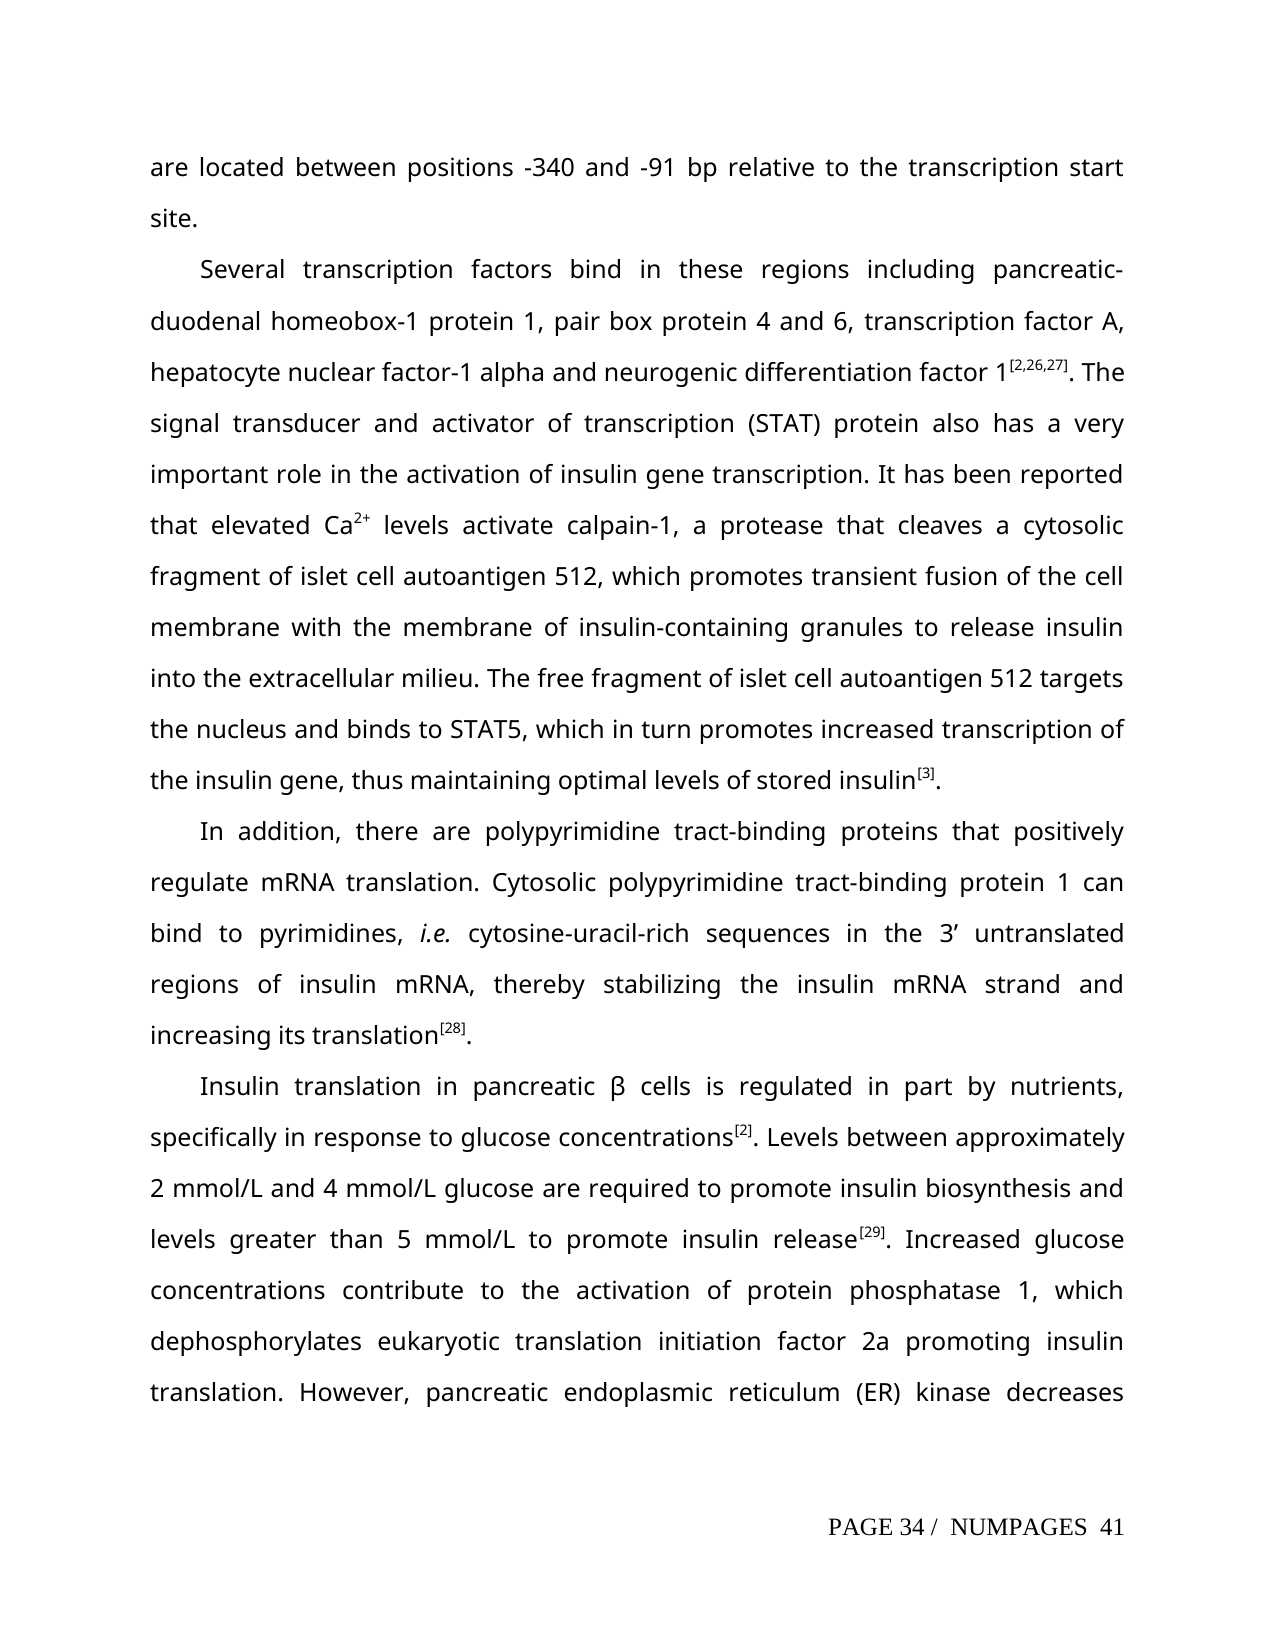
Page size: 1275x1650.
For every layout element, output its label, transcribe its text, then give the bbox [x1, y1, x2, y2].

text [150, 150, 1125, 235]
text In addition, there are polypyrimidine tract-binding proteins that positively regulate mRNA translation. Cytosolic polypyrimidine tract-binding protein 1 can bind to pyrimidines, i.e. cytosine-uracil-rich sequences in the 3’ untranslated regions of insulin mRNA, thereby stabilizing the insulin mRNA strand and increasing its translation[28]. [150, 813, 1125, 1052]
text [150, 1069, 1125, 1409]
text Several transcription factors bind in these regions including pancreatic-duodenal homeobox-1 protein 1, pair box protein 4 and 6, transcription factor A, hepatocyte nuclear factor-1 alpha and neurogenic differentiation factor 1[2,26,27]. The signal transducer and activator of transcription (STAT) protein also has a very important role in the activation of insulin gene transcription. It has been reported that elevated Ca2+ levels activate calpain-1, a protease that cleaves a cytosolic fragment of islet cell autoantigen 512, which promotes transient fusion of the cell membrane with the membrane of insulin-containing granules to release insulin into the extracellular milieu. The free fragment of islet cell autoantigen 512 targets the nucleus and binds to STAT5, which in turn promotes increased transcription of the insulin gene, thus maintaining optimal levels of stored insulin[3]. [150, 252, 1125, 797]
